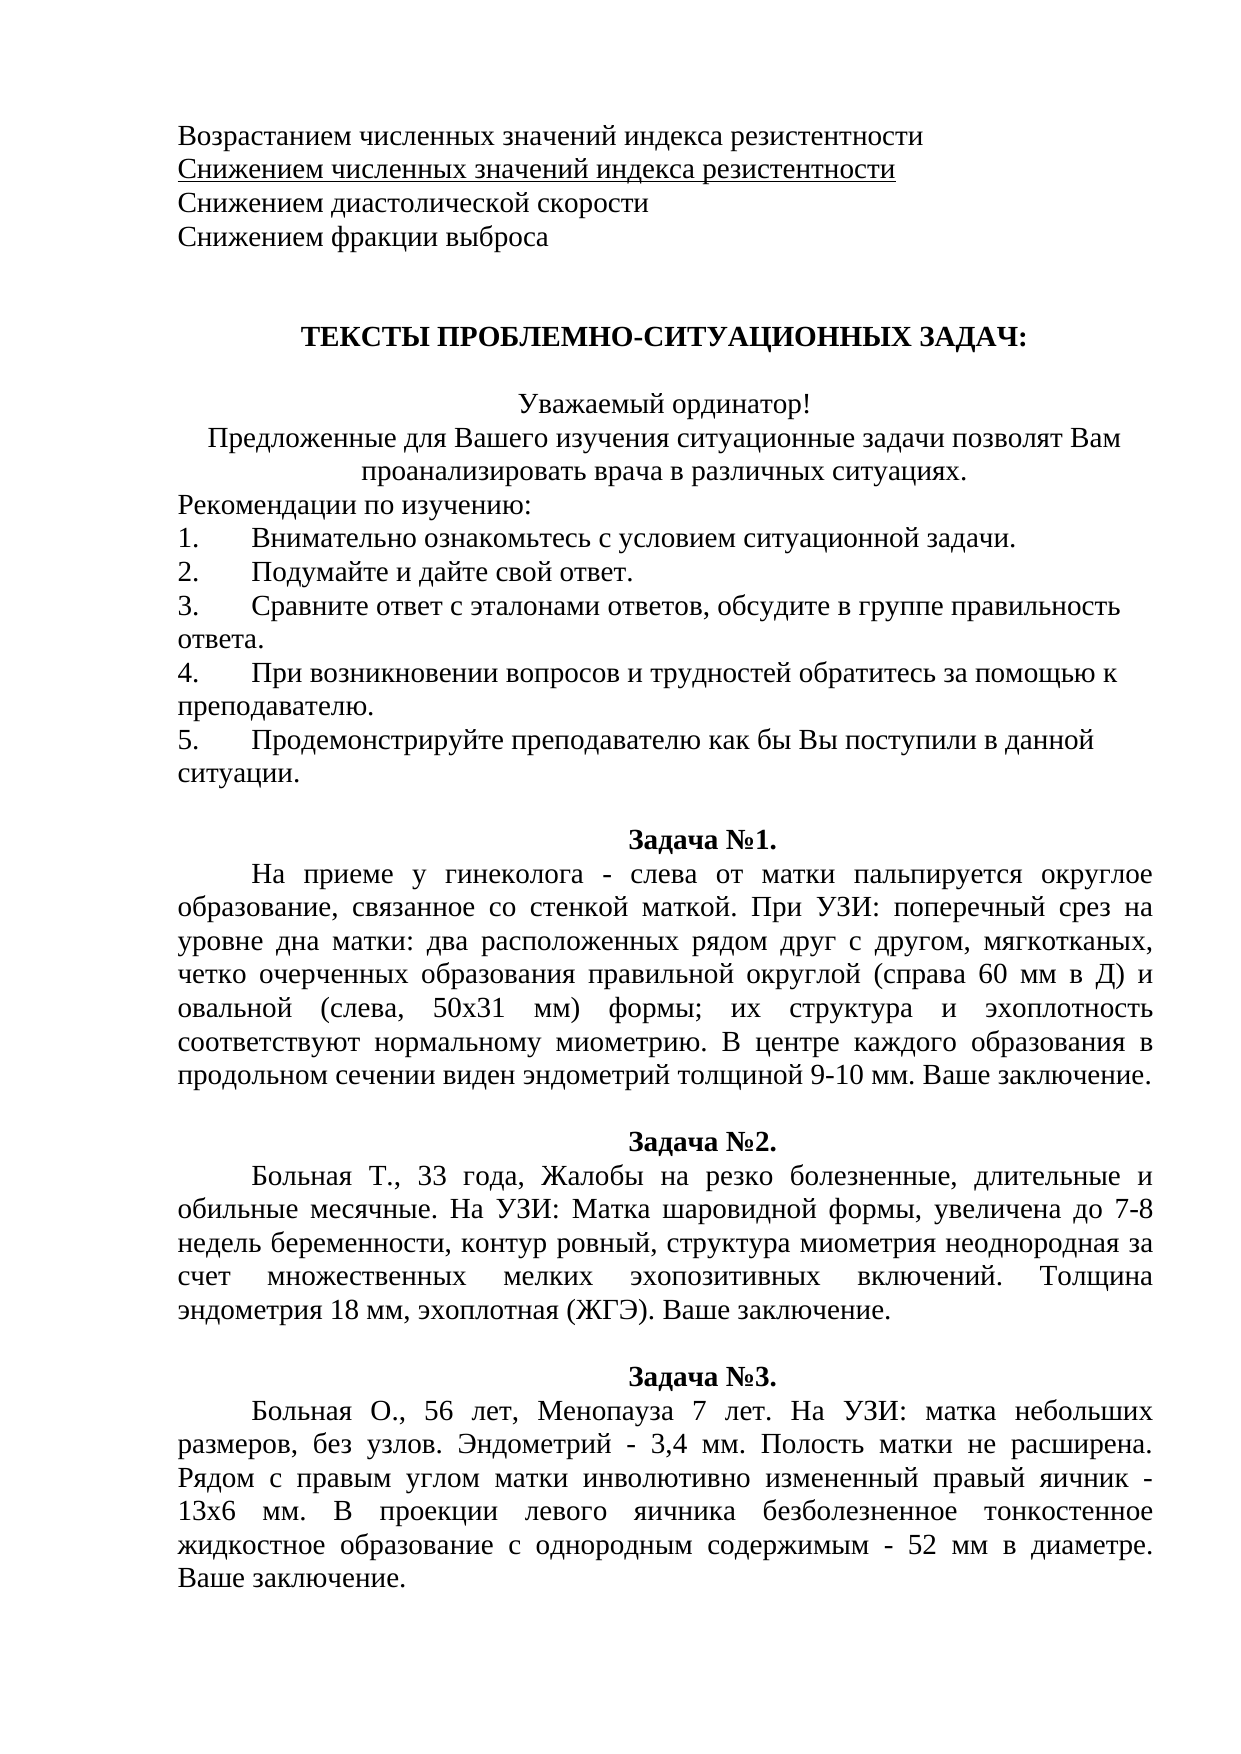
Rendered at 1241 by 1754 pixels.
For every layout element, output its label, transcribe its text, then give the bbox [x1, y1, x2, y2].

text 4. При возникновении вопросов и трудностей обратитесь за помощью к преподавателю. [177, 655, 1152, 722]
text Задача №3. [177, 1359, 1154, 1393]
text Больная Т., 33 года, Жалобы на резко болезненные, длительные и обильные месячные. На УЗИ: Матка шаровидной формы, увеличена до 7-8 недель беременности, контур ровный, структура миометрия неоднородная за счет множественных мелких эхопозитивных включений. Толщина эндометрия 18 мм, эхоплотная (ЖГЭ). Ваше заключение. [177, 1158, 1154, 1326]
text 5. Продемонстрируйте преподавателю как бы Вы поступили в данной ситуации. [177, 722, 1152, 789]
text 1. Внимательно ознакомьтесь с условием ситуационной задачи. [177, 521, 1152, 554]
text Больная О., 56 лет, Менопауза 7 лет. На УЗИ: матка небольших размеров, без узлов. Эндометрий - 3,4 мм. Полость матки не расширена. Рядом с правым углом матки инволютивно измененный правый яичник - 13х6 мм. В проекции левого яичника безболезненное тонкостенное жидкостное образование с однородным содержимым - 52 мм в диаметре. Ваше заключение. [177, 1393, 1154, 1594]
text На приеме у гинеколога - слева от матки пальпируется округлое образование, связанное со стенкой маткой. При УЗИ: поперечный срез на уровне дна матки: два расположенных рядом друг с другом, мягкотканых, четко очерченных образования правильной округлой (справа 60 мм в Д) и овальной (слева, 50х31 мм) формы; их структура и эхоплотность соответствуют нормальному миометрию. В центре каждого образования в продольном сечении виден эндометрий толщиной 9-10 мм. Ваше заключение. [177, 856, 1154, 1091]
text Снижением фракции выброса [177, 219, 1152, 252]
text Предложенные для Вашего изучения ситуационные задачи позволят Вам проанализировать врача в различных ситуациях. [177, 420, 1152, 487]
text 2. Подумайте и дайте свой ответ. [177, 554, 1152, 588]
text Уважаемый ординатор! [177, 386, 1152, 420]
text Возрастанием численных значений индекса резистентности [177, 118, 1152, 152]
text Рекомендации по изучению: [177, 487, 1152, 521]
text ТЕКСТЫ ПРОБЛЕМНО-СИТУАЦИОННЫХ ЗАДАЧ: [177, 319, 1152, 353]
text 3. Сравните ответ с эталонами ответов, обсудите в группе правильность ответа. [177, 588, 1152, 655]
text Снижением численных значений индекса резистентности [177, 152, 1152, 185]
text Задача №2. [177, 1124, 1154, 1158]
text Задача №1. [177, 822, 1154, 856]
text Снижением диастолической скорости [177, 185, 1152, 219]
